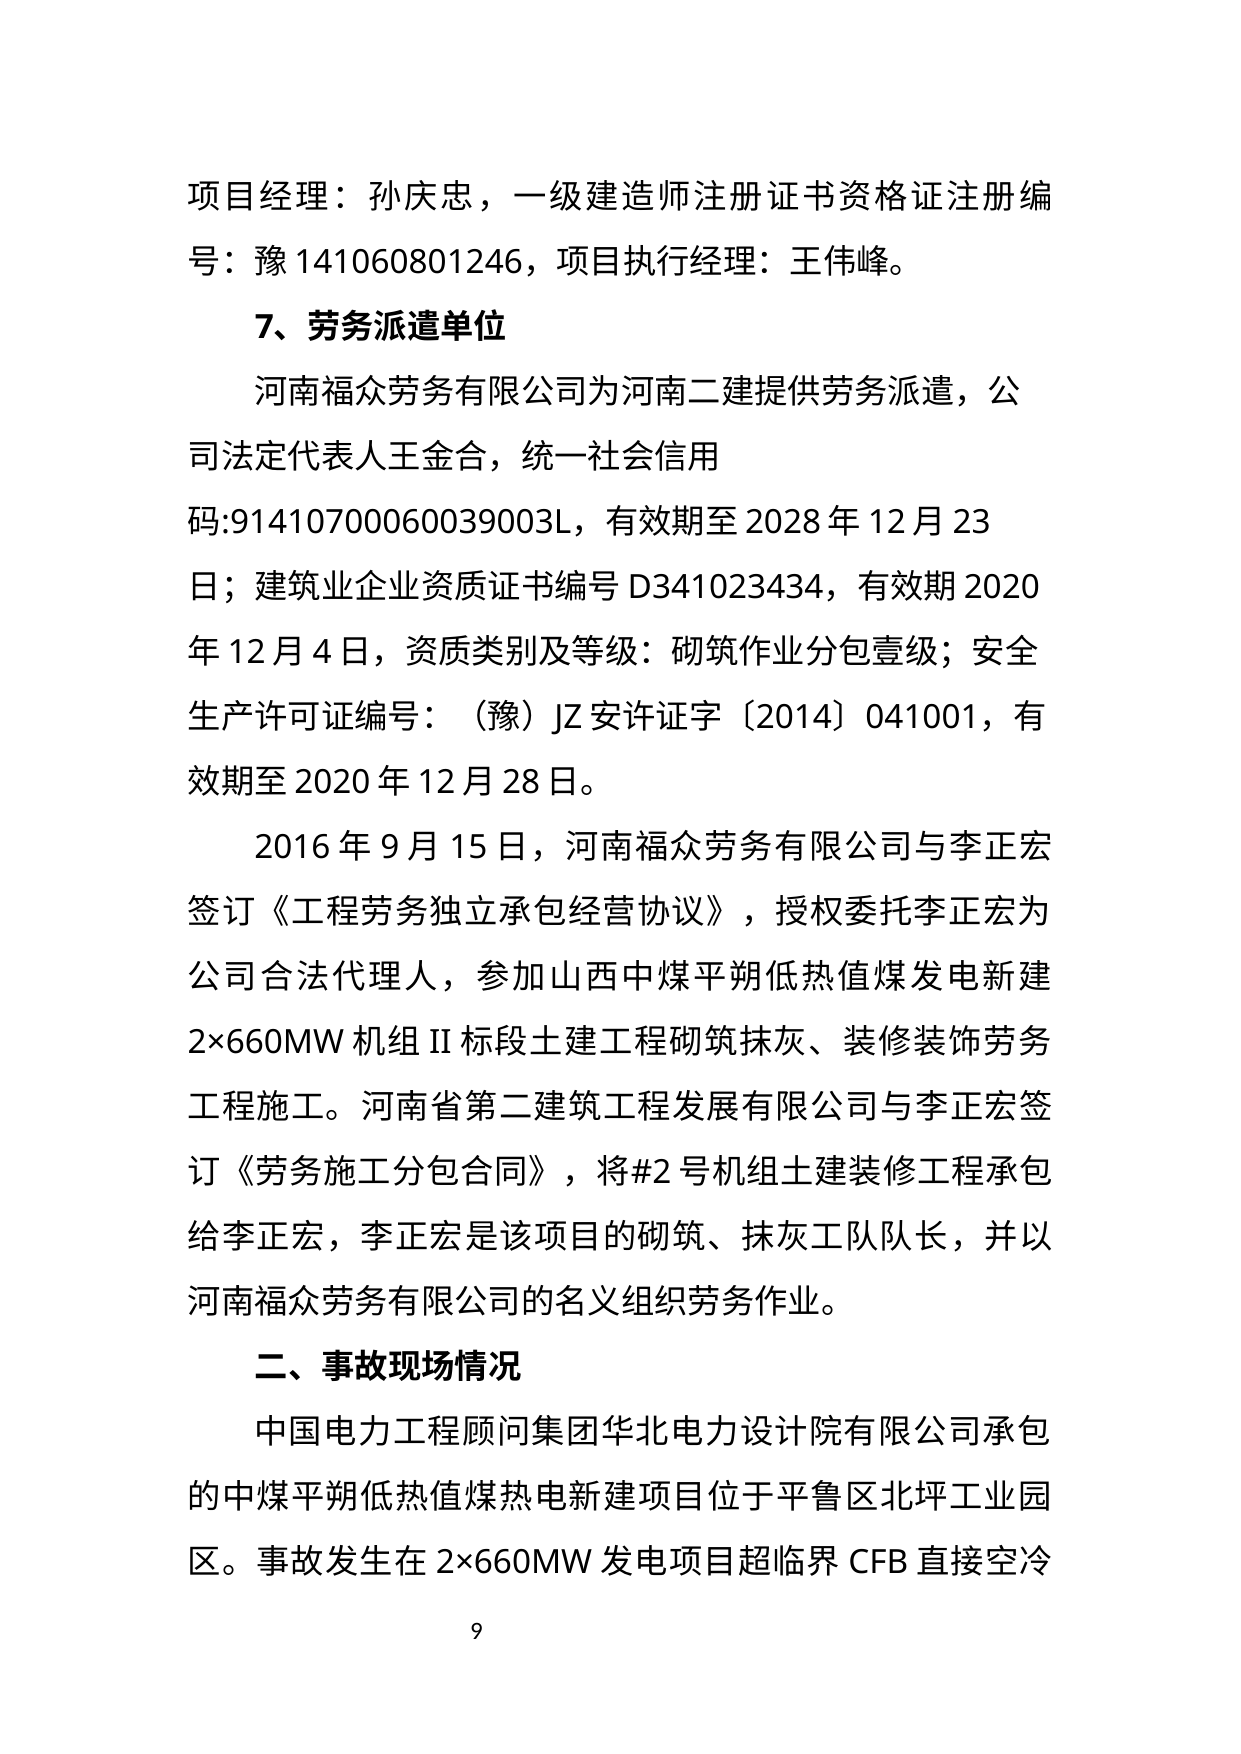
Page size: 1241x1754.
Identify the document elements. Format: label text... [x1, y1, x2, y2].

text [187, 162, 1053, 292]
list 河南福众劳务有限公司为河南二建提供劳务派遣，公司法定代表人王金合，统一社会信用码:91410700060039003L，有效期至2028年12月23日；建筑业企业资质证书编号D341023434，有效期2020年12月4日，资质类别及等级：砌筑作业分包壹级；安全生产许可证编号：（豫）JZ安许证字〔2014〕041001，有效期至2020年12月28日。 [187, 357, 1053, 812]
list 2016年9月15日，河南福众劳务有限公司与李正宏签订《工程劳务独立承包经营协议》，授权委托李正宏为公司合法代理人，参加山西中煤平朔低热值煤发电新建2×660MW机组II标段土建工程砌筑抹灰、装修装饰劳务工程施工。河南省第二建筑工程发展有限公司与李正宏签订《劳务施工分包合同》，将#2号机组土建装修工程承包给李正宏，李正宏是该项目的砌筑、抹灰工队队长，并以河南福众劳务有限公司的名义组织劳务作业。 [187, 812, 1053, 1332]
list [187, 1397, 1053, 1592]
list 7、劳务派遣单位 [187, 292, 1053, 357]
text 二、事故现场情况 [187, 1332, 1053, 1397]
